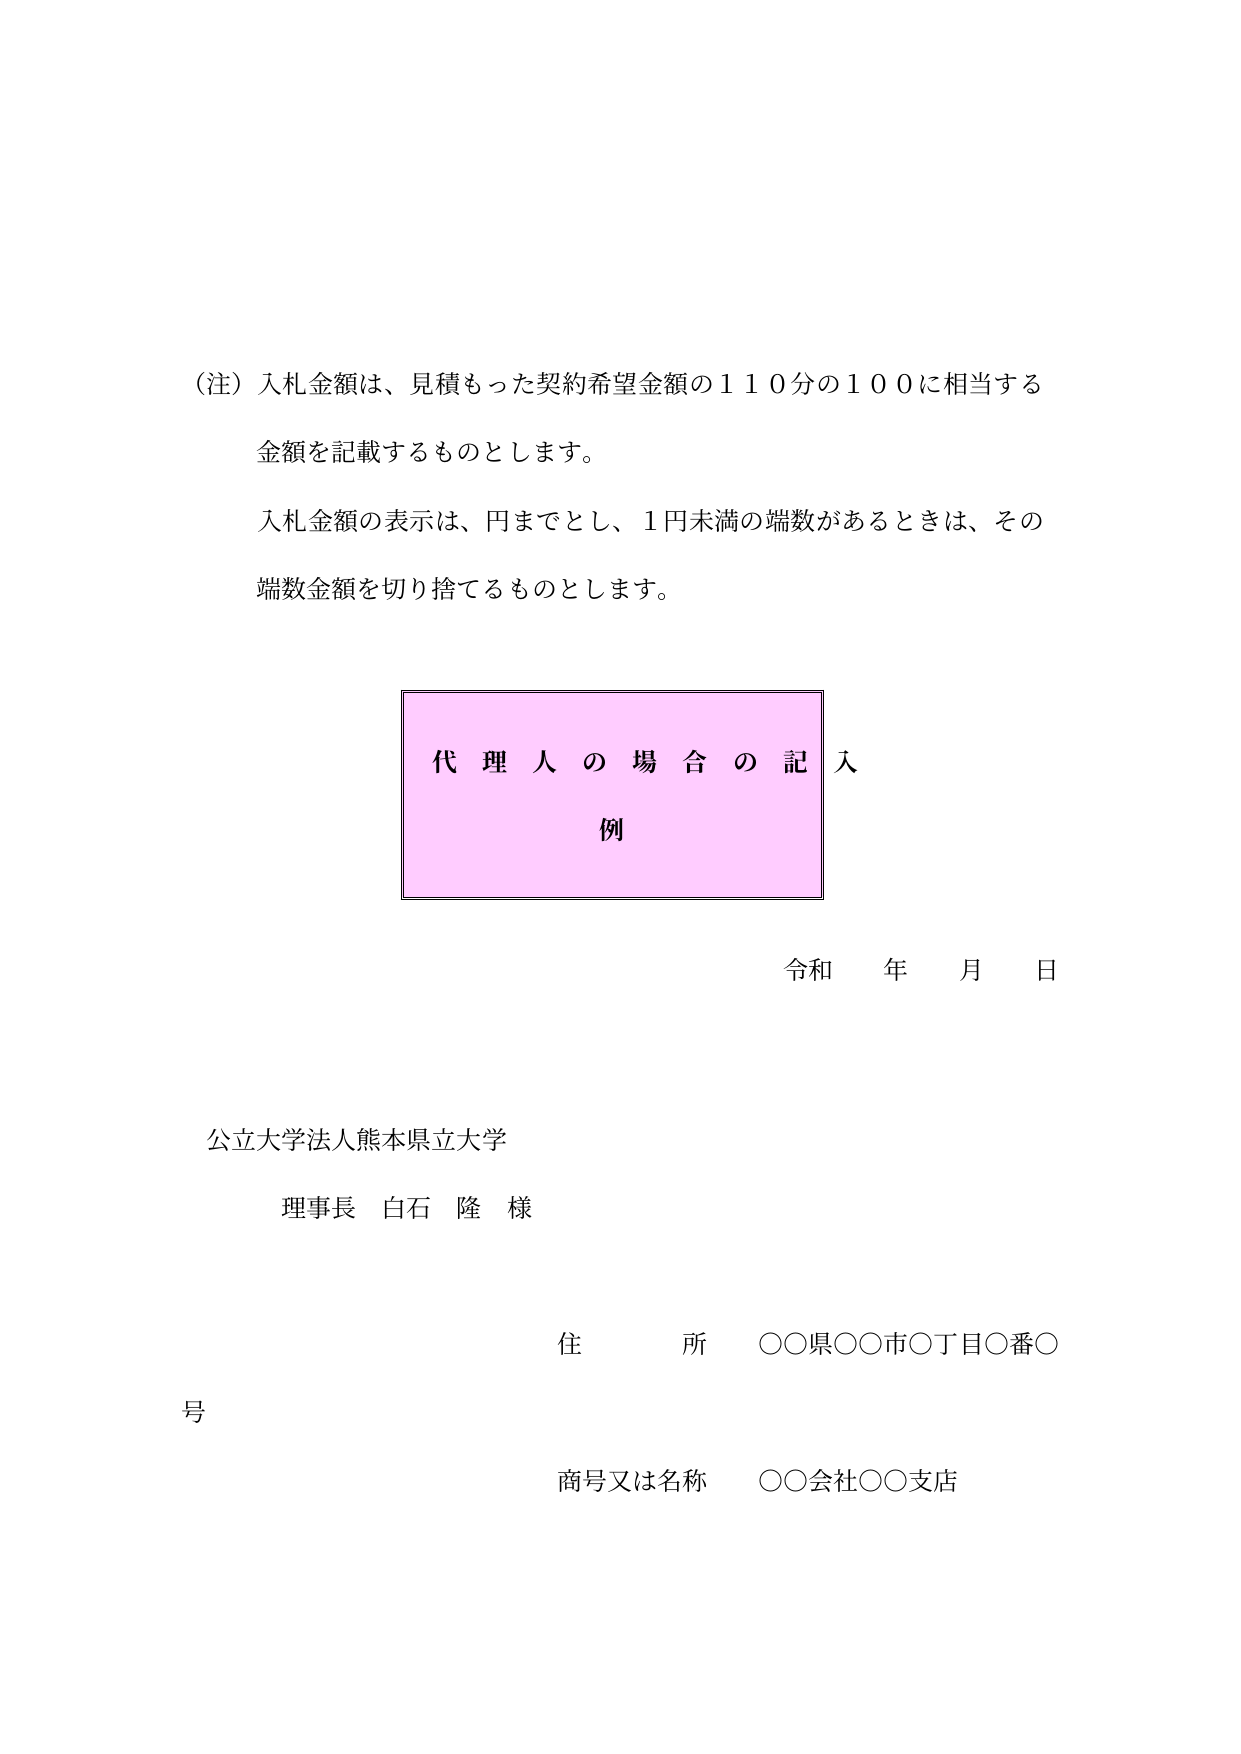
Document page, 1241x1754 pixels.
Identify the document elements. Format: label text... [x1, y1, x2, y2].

table_header 代理人の場合の記入例 [404, 693, 821, 897]
text 住 所 ○○県○○市○丁目○番○号 [181, 1309, 1059, 1445]
text （注）入札金額は、見積もった契約希望金額の１１０分の１００に相当する金額を記載するものとします。 [181, 349, 1045, 485]
text 令和 年 月 日 [181, 934, 1059, 1002]
text 入札金額の表示は、円までとし、１円未満の端数があるときは、その端数金額を切り捨てるものとします。 [181, 485, 1045, 621]
text 商号又は名称 ○○会社○○支店 [181, 1445, 1059, 1513]
text 理事長 白石 隆 様 [181, 1173, 1059, 1241]
text 公立大学法人熊本県立大学 [181, 1104, 1059, 1173]
